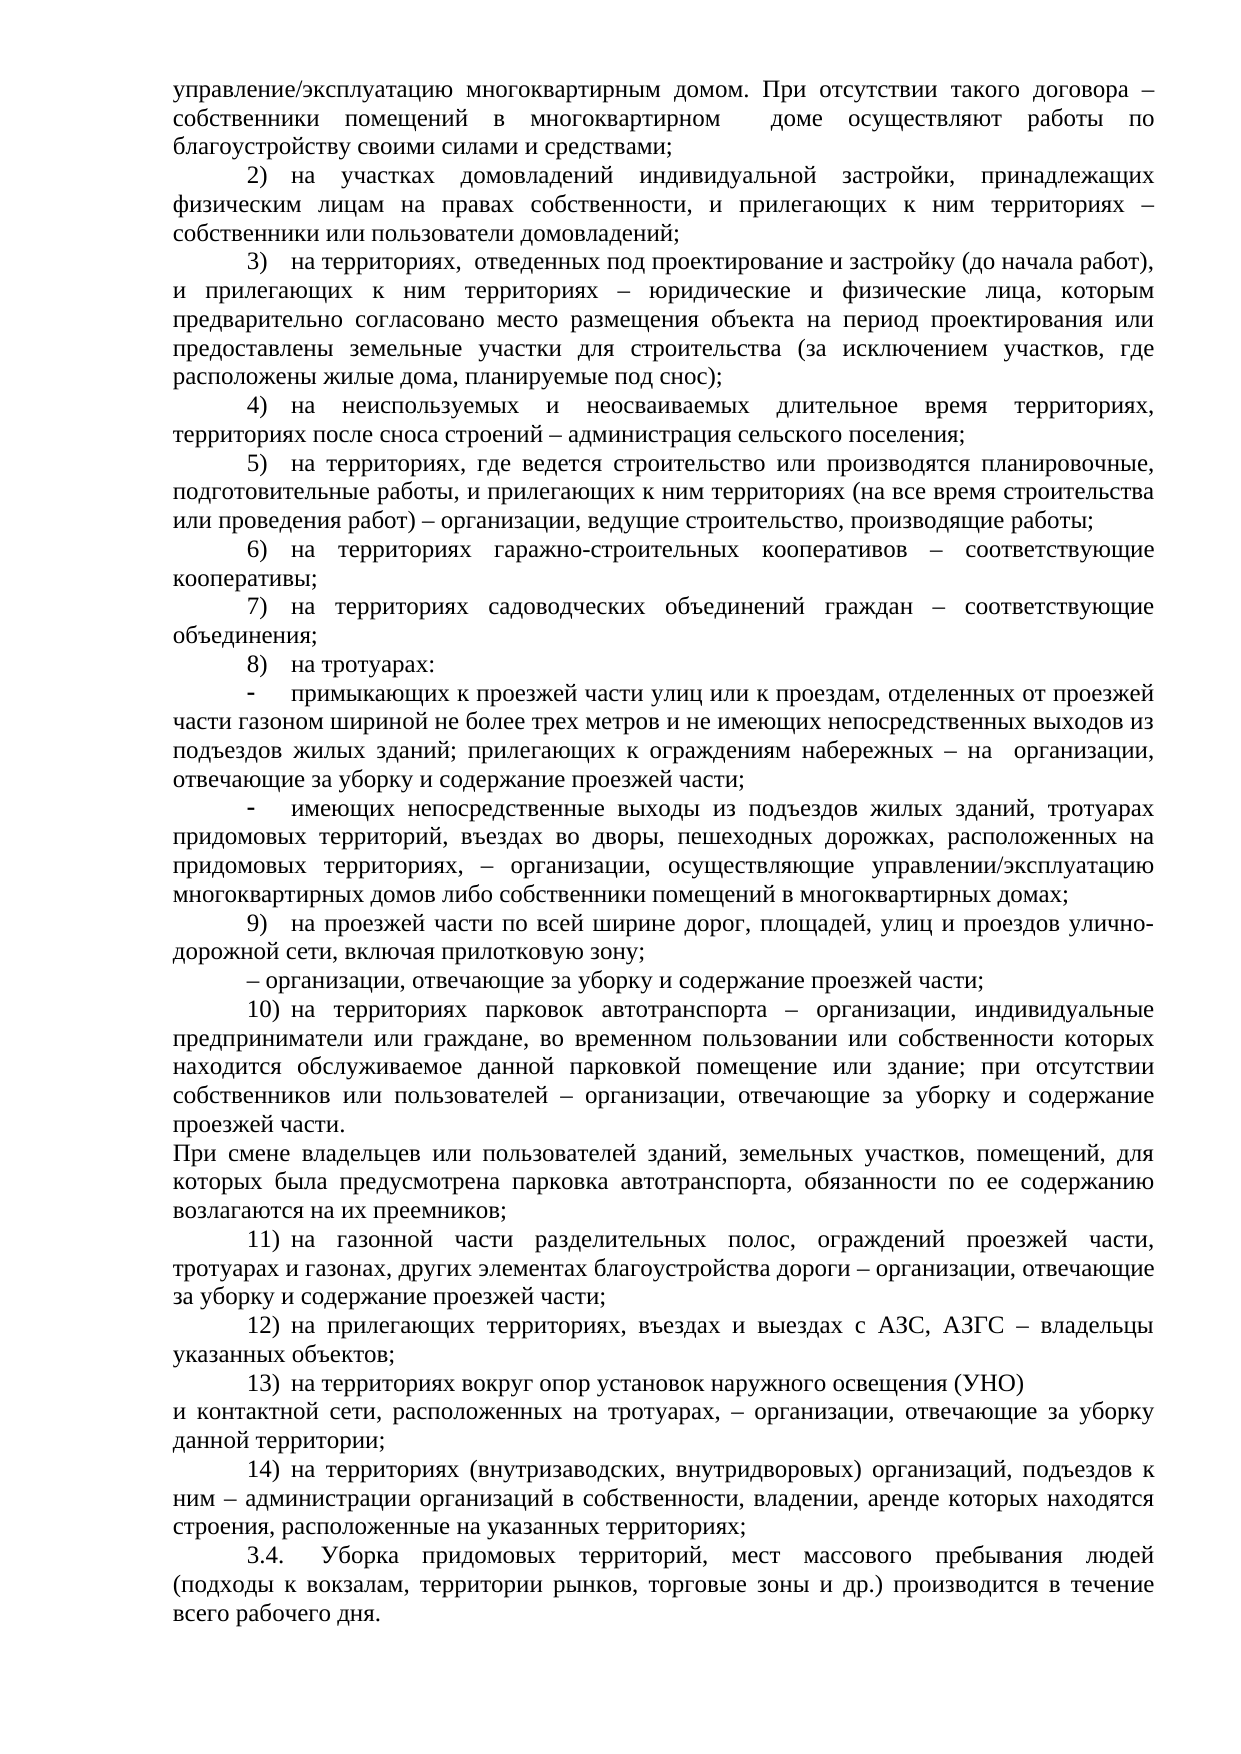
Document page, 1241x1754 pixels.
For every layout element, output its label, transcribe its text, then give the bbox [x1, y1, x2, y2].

list имеющих непосредственные выходы из подъездов жилых зданий, тротуарах придомовых территорий, въездах во дворы, пешеходных дорожках, расположенных на придомовых территориях, – организации, осуществляющие управлении/эксплуатацию многоквартирных домов либо собственники помещений в многоквартирных домах; [173, 793, 1155, 908]
list на территориях, отведенных под проектирование и застройку (до начала работ), и прилегающих к ним территориях – юридические и физические лица, которым предварительно согласовано место размещения объекта на период проектирования или предоставлены земельные участки для строительства (за исключением участков, где расположены жилые дома, планируемые под снос); [173, 246, 1155, 390]
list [173, 74, 1155, 160]
list на неиспользуемых и неосваиваемых длительное время территориях, территориях после сноса строений – администрация сельского поселения; [173, 390, 1155, 448]
list на территориях (внутризаводских, внутридворовых) организаций, подъездов к ним – администрации организаций в собственности, владении, аренде которых находятся строения, расположенные на указанных территориях; [173, 1454, 1155, 1540]
list на прилегающих территориях, въездах и выездах с АЗС, АЗГС – владельцы указанных объектов; [173, 1310, 1155, 1368]
list примыкающих к проезжей части улиц или к проездам, отделенных от проезжей части газоном шириной не более трех метров и не имеющих непосредственных выходов из подъездов жилых зданий; прилегающих к ограждениям набережных – на организации, отвечающие за уборку и содержание проезжей части; [173, 678, 1155, 793]
list на тротуарах: [173, 649, 1155, 678]
text При смене владельцев или пользователей зданий, земельных участков, помещений, для которых была предусмотрена парковка автотранспорта, обязанности по ее содержанию возлагаются на их преемников; [173, 1138, 1155, 1224]
list на проезжей части по всей ширине дорог, площадей, улиц и проездов улично-дорожной сети, включая прилотковую зону; [173, 908, 1155, 965]
list – организации, отвечающие за уборку и содержание проезжей части; [247, 965, 1155, 994]
list на газонной части разделительных полос, ограждений проезжей части, тротуарах и газонах, других элементах благоустройства дороги – организации, отвечающие за уборку и содержание проезжей части; [173, 1224, 1155, 1310]
list Уборка придомовых территорий, мест массового пребывания людей (подходы к вокзалам, территории рынков, торговые зоны и др.) производится в течение всего рабочего дня. [173, 1540, 1155, 1626]
list на участках домовладений индивидуальной застройки, принадлежащих физическим лицам на правах собственности, и прилегающих к ним территориях – собственники или пользователи домовладений; [173, 160, 1155, 246]
list на территориях парковок автотранспорта – организации, индивидуальные предприниматели или граждане, во временном пользовании или собственности которых находится обслуживаемое данной парковкой помещение или здание; при отсутствии собственников или пользователей – организации, отвечающие за уборку и содержание проезжей части. [173, 994, 1155, 1138]
list на территориях, где ведется строительство или производятся планировочные, подготовительные работы, и прилегающих к ним территориях (на все время строительства или проведения работ) – организации, ведущие строительство, производящие работы; [173, 448, 1155, 534]
list на территориях вокруг опор установок наружного освещения (УНО) и контактной сети, расположенных на тротуарах, – организации, отвечающие за уборку данной территории; [173, 1368, 1155, 1454]
list на территориях садоводческих объединений граждан – соответствующие объединения; [173, 591, 1155, 649]
list на территориях гаражно-строительных кооперативов – соответствующие кооперативы; [173, 534, 1155, 591]
